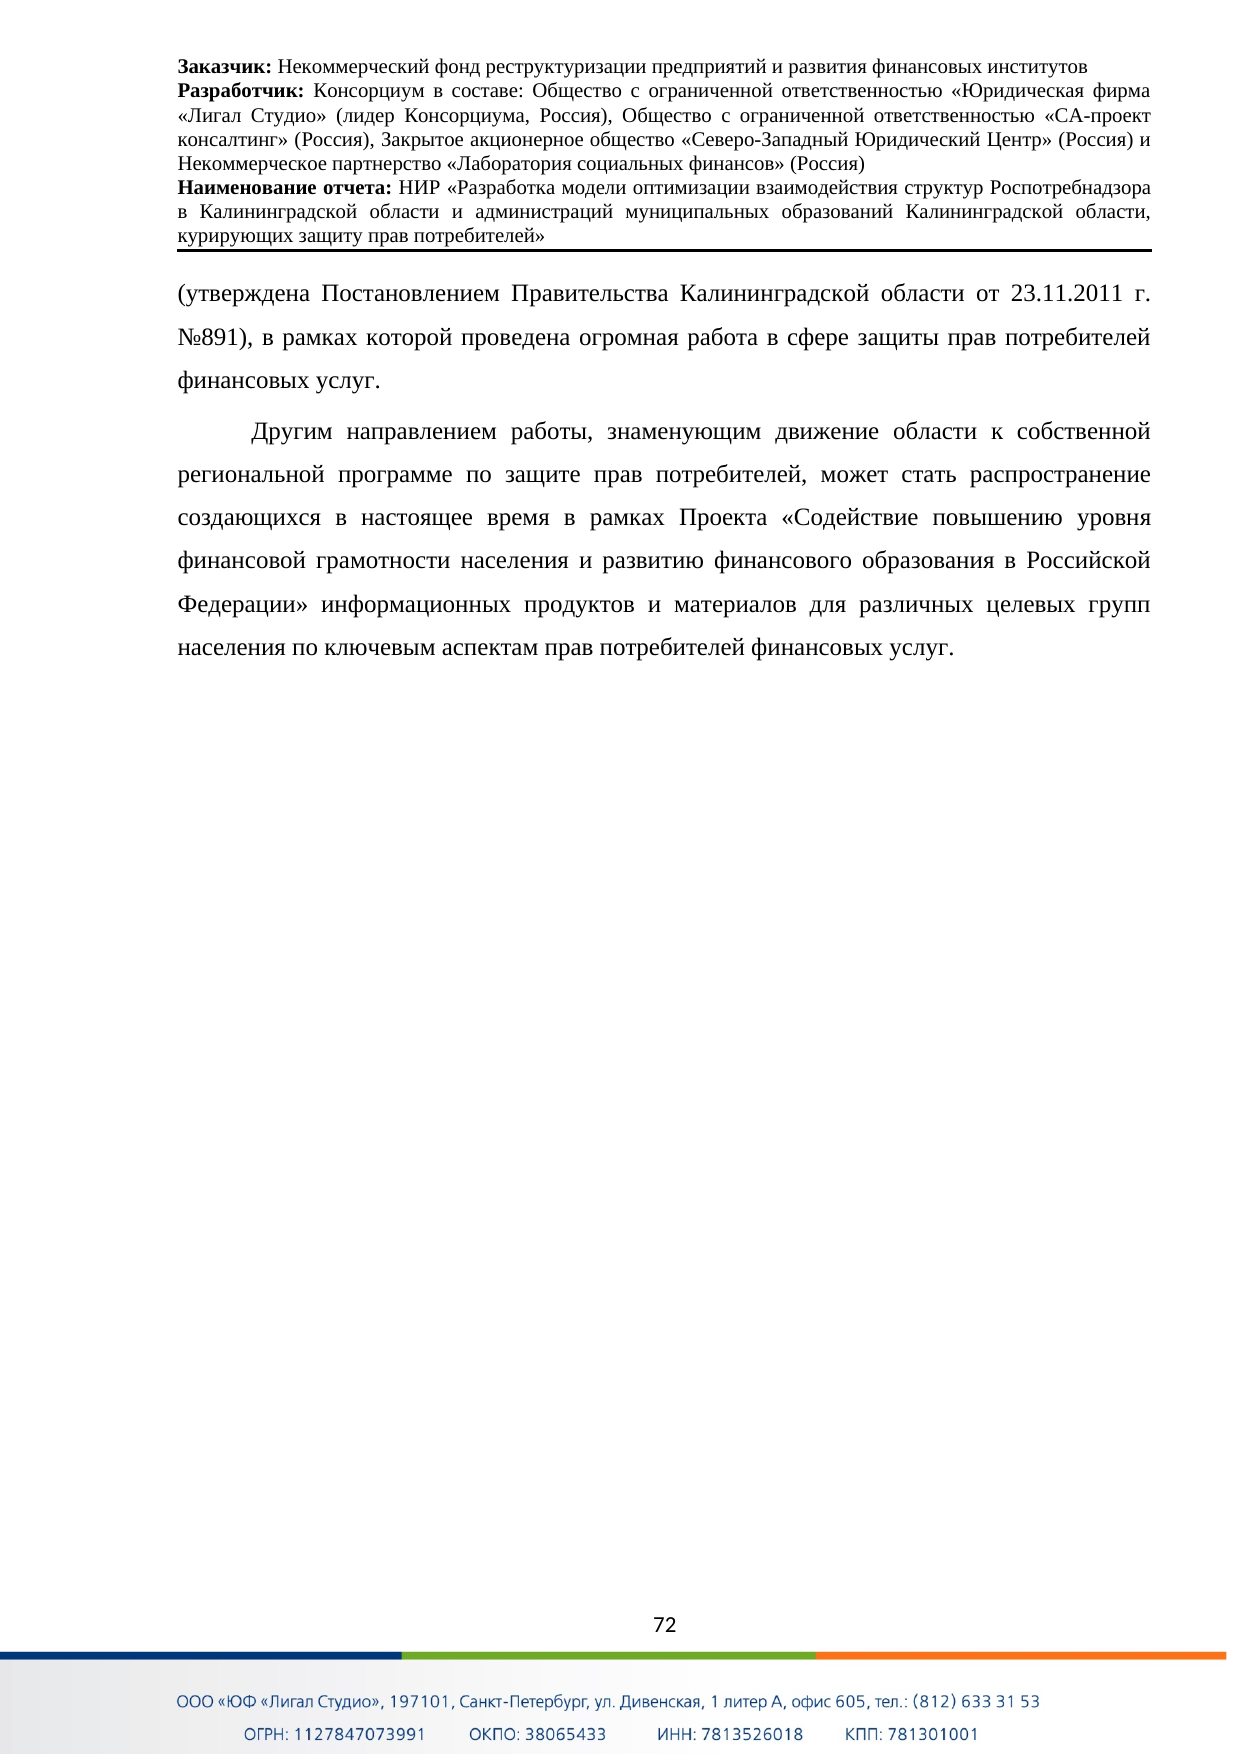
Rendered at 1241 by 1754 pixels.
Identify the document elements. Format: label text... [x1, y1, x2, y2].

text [177, 278, 1152, 393]
picture [0, 1645, 1227, 1754]
text Другим направлением работы, знаменующим движение области к собственной региональной программе по защите прав потребителей, может стать распространение создающихся в настоящее время в рамках Проекта «Содействие повышению уровня финансовой грамотности населения и развитию финансового образования в Российской Федерации» информационных продуктов и материалов для различных целевых групп населения по ключевым аспектам прав потребителей финансовых услуг. [177, 416, 1152, 661]
